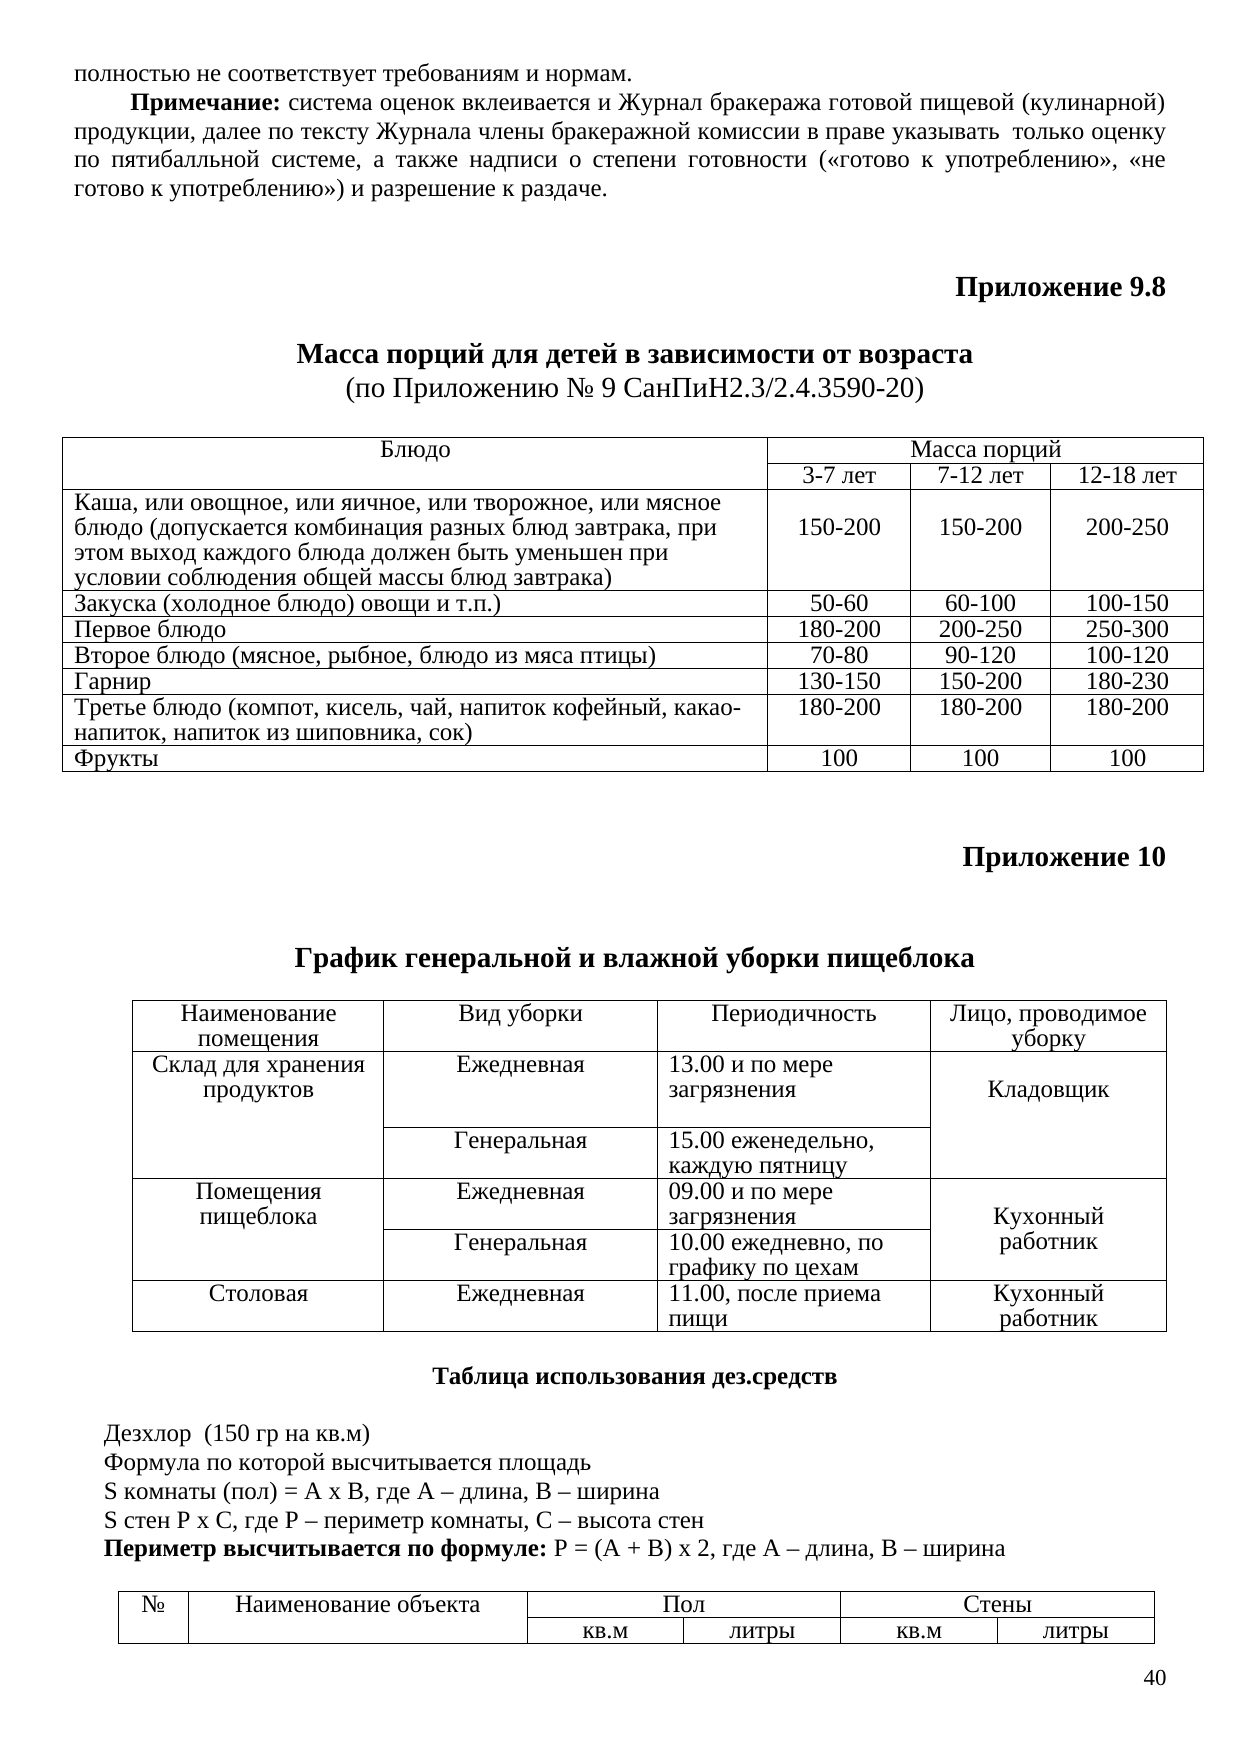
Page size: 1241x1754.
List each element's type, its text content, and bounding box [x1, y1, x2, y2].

table_cell 100 [1051, 746, 1203, 771]
table_cell 180-200 [1051, 695, 1203, 745]
text Приложение 9.8 [74, 269, 1166, 303]
table_cell 12-18 лет [1051, 464, 1203, 489]
table_cell Склад для хранения продуктов [133, 1052, 383, 1178]
text Периметр высчитывается по формуле: Р = (А + В) х 2, где А – длина, В – ширина [74, 1533, 1166, 1562]
table_cell 100-150 [1051, 591, 1203, 616]
table_cell 50-60 [768, 591, 910, 616]
table_cell 09.00 и по мере загрязнения [658, 1179, 930, 1229]
table_header № [119, 1592, 188, 1643]
table_cell 60-100 [911, 591, 1050, 616]
text Дезхлор (150 гр на кв.м) [74, 1418, 1166, 1447]
table_cell 130-150 [768, 669, 910, 694]
text Формула по которой высчитывается площадь [74, 1447, 1166, 1476]
table_cell 11.00, после приема пищи [658, 1281, 930, 1331]
table_cell 100-120 [1051, 643, 1203, 668]
table_cell Ежедневная [384, 1052, 657, 1127]
table_cell 100 [768, 746, 910, 771]
table_cell 180-200 [911, 695, 1050, 745]
table_cell Генеральная [384, 1230, 657, 1280]
table_cell 10.00 ежедневно, по графику по цехам [658, 1230, 930, 1280]
text Таблица использования дез.средств [74, 1361, 1166, 1390]
table_cell 180-200 [768, 617, 910, 642]
table_cell 200-250 [911, 617, 1050, 642]
table_header Стены [841, 1592, 1154, 1617]
text S комнаты (пол) = А х В, где А – длина, В – ширина [74, 1476, 1166, 1505]
table_cell кв.м [528, 1618, 683, 1643]
table_cell Закуска (холодное блюдо) овощи и т.п.) [63, 591, 767, 616]
table_cell Столовая [133, 1281, 383, 1331]
text Примечание: система оценок вклеивается и Журнал бракеража готовой пищевой (кулинарной) продукции, далее по тексту Журнала члены бракеражной комиссии в праве указывать только оценку по пятибалльной системе, а также надписи о степени готовности («готово к употреблению», «не готово к употреблению») и разрешение к раздаче. [74, 87, 1166, 202]
table_cell Генеральная [384, 1128, 657, 1178]
table_cell 90-120 [911, 643, 1050, 668]
table_cell 200-250 [1051, 490, 1203, 590]
table_cell Кухонный работник [931, 1281, 1166, 1331]
table_header Периодичность [658, 1001, 930, 1051]
table_cell Гарнир [63, 669, 767, 694]
text S стен Р х С, где Р – периметр комнаты, С – высота стен [74, 1505, 1166, 1533]
table_cell 15.00 еженедельно, каждую пятницу [658, 1128, 930, 1178]
table_cell 13.00 и по мере загрязнения [658, 1052, 930, 1127]
table_header Наименование помещения [133, 1001, 383, 1051]
table_cell 180-230 [1051, 669, 1203, 694]
table_cell 180-200 [768, 695, 910, 745]
table_header Лицо, проводимое уборку [931, 1001, 1166, 1051]
table_cell 250-300 [1051, 617, 1203, 642]
table_cell Кладовщик [931, 1052, 1166, 1178]
table_cell 150-200 [911, 669, 1050, 694]
table_cell Ежедневная [384, 1179, 657, 1229]
table_cell кв.м [841, 1618, 997, 1643]
table_cell 3-7 лет [768, 464, 910, 489]
table_cell Помещения пищеблока [133, 1179, 383, 1280]
table_cell литры [684, 1618, 840, 1643]
text Масса порций для детей в зависимости от возраста [74, 336, 1166, 370]
text График генеральной и влажной уборки пищеблока [74, 940, 1166, 973]
table_cell Ежедневная [384, 1281, 657, 1331]
table_cell 150-200 [911, 490, 1050, 590]
table_cell Каша, или овощное, или яичное, или творожное, или мясное блюдо (допускается комбинация разных блюд завтрака, при этом выход каждого блюда должен быть уменьшен при условии соблюдения общей массы блюд завтрака) [63, 490, 767, 590]
table_cell литры [998, 1618, 1154, 1643]
table_header Масса порций [768, 438, 1203, 463]
table_header Пол [528, 1592, 840, 1617]
table_cell Третье блюдо (компот, кисель, чай, напиток кофейный, какао-напиток, напиток из шиповника, сок) [63, 695, 767, 745]
table_header Наименование объекта [189, 1592, 527, 1643]
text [74, 58, 1027, 87]
table_cell 150-200 [768, 490, 910, 590]
text Приложение 10 [74, 839, 1166, 873]
table_header Блюдо [63, 438, 767, 489]
table_cell Второе блюдо (мясное, рыбное, блюдо из мяса птицы) [63, 643, 767, 668]
table_cell Фрукты [63, 746, 767, 771]
table_cell Первое блюдо [63, 617, 767, 642]
table_cell 70-80 [768, 643, 910, 668]
text (по Приложению № 9 СанПиН2.3/2.4.3590-20) [74, 370, 1166, 403]
table_cell 100 [911, 746, 1050, 771]
table_header Вид уборки [384, 1001, 657, 1051]
table_cell 7-12 лет [911, 464, 1050, 489]
table_cell Кухонный работник [931, 1179, 1166, 1280]
